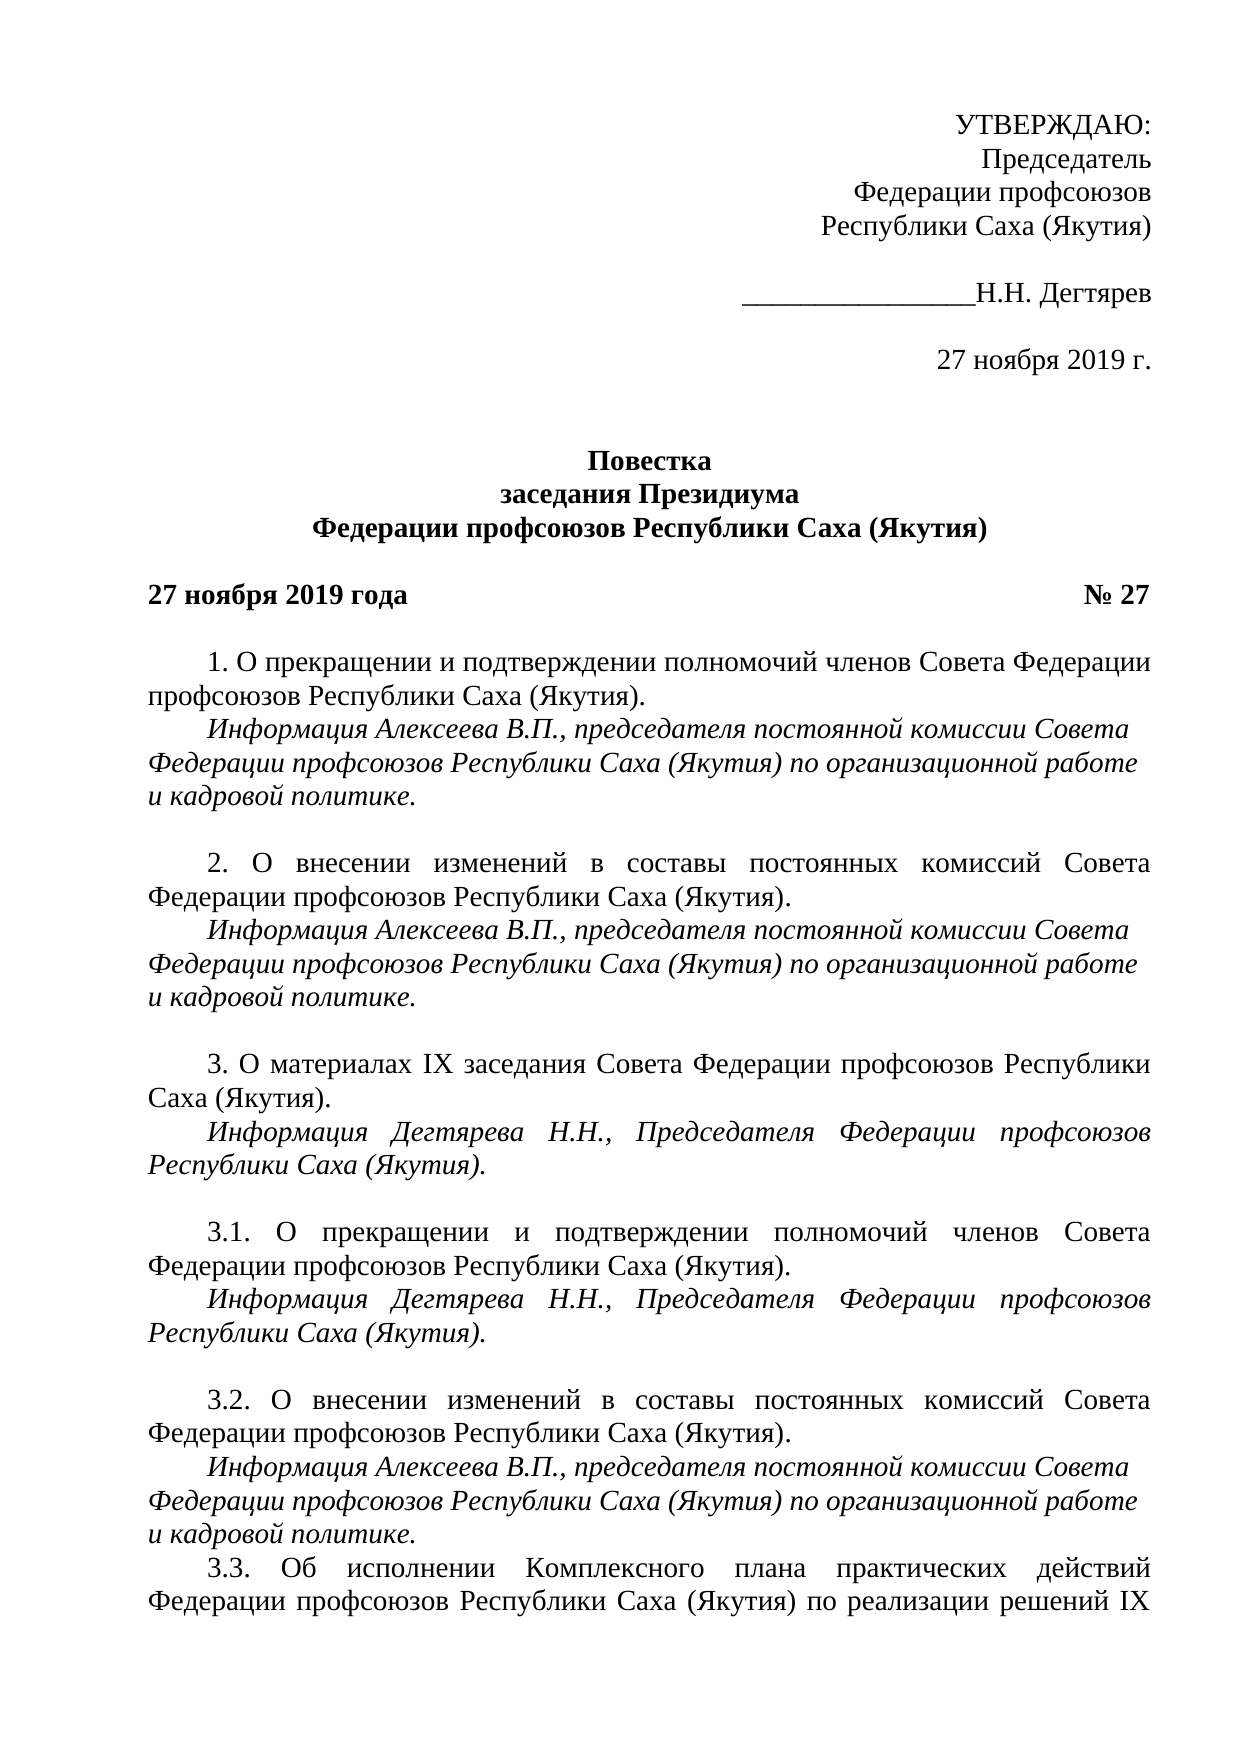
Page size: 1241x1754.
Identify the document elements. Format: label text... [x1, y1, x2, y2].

text 3.1. О прекращении и подтверждении полномочий членов Совета Федерации профсоюзов Республики Саха (Якутия). [148, 1214, 1152, 1281]
text УТВЕРЖДАЮ: [148, 107, 1152, 141]
text Информация Дегтярева Н.Н., Председателя Федерации профсоюзов Республики Саха (Якутия). [148, 1114, 1152, 1181]
text Информация Алексеева В.П., председателя постоянной комиссии Совета Федерации профсоюзов Республики Саха (Якутия) по организационной работе и кадровой политике. [148, 912, 1152, 1013]
text 3.2. О внесении изменений в составы постоянных комиссий Совета Федерации профсоюзов Республики Саха (Якутия). [148, 1382, 1152, 1449]
text ________________Н.Н. Дегтярев [148, 275, 1152, 309]
text Федерации профсоюзов Республики Саха (Якутия) [148, 510, 1152, 543]
text 2. О внесении изменений в составы постоянных комиссий Совета Федерации профсоюзов Республики Саха (Якутия). [148, 845, 1152, 912]
text 1. О прекращении и подтверждении полномочий членов Совета Федерации профсоюзов Республики Саха (Якутия). [148, 644, 1152, 711]
text Информация Алексеева В.П., председателя постоянной комиссии Совета Федерации профсоюзов Республики Саха (Якутия) по организационной работе и кадровой политике. [148, 711, 1152, 812]
text Председатель [148, 141, 1152, 174]
text 3. О материалах IX заседания Совета Федерации профсоюзов Республики Саха (Якутия). [148, 1047, 1152, 1114]
text Республики Саха (Якутия) [148, 208, 1152, 242]
text Информация Алексеева В.П., председателя постоянной комиссии Совета Федерации профсоюзов Республики Саха (Якутия) по организационной работе и кадровой политике. [148, 1449, 1152, 1550]
text 27 ноября 2019 г. [148, 342, 1152, 376]
text 27 ноября 2019 года № 27 [148, 577, 1152, 611]
text Федерации профсоюзов [148, 174, 1152, 208]
text Информация Дегтярева Н.Н., Председателя Федерации профсоюзов Республики Саха (Якутия). [148, 1281, 1152, 1348]
text заседания Президиума [148, 476, 1152, 510]
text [148, 1550, 1152, 1617]
text Повестка [148, 443, 1152, 476]
